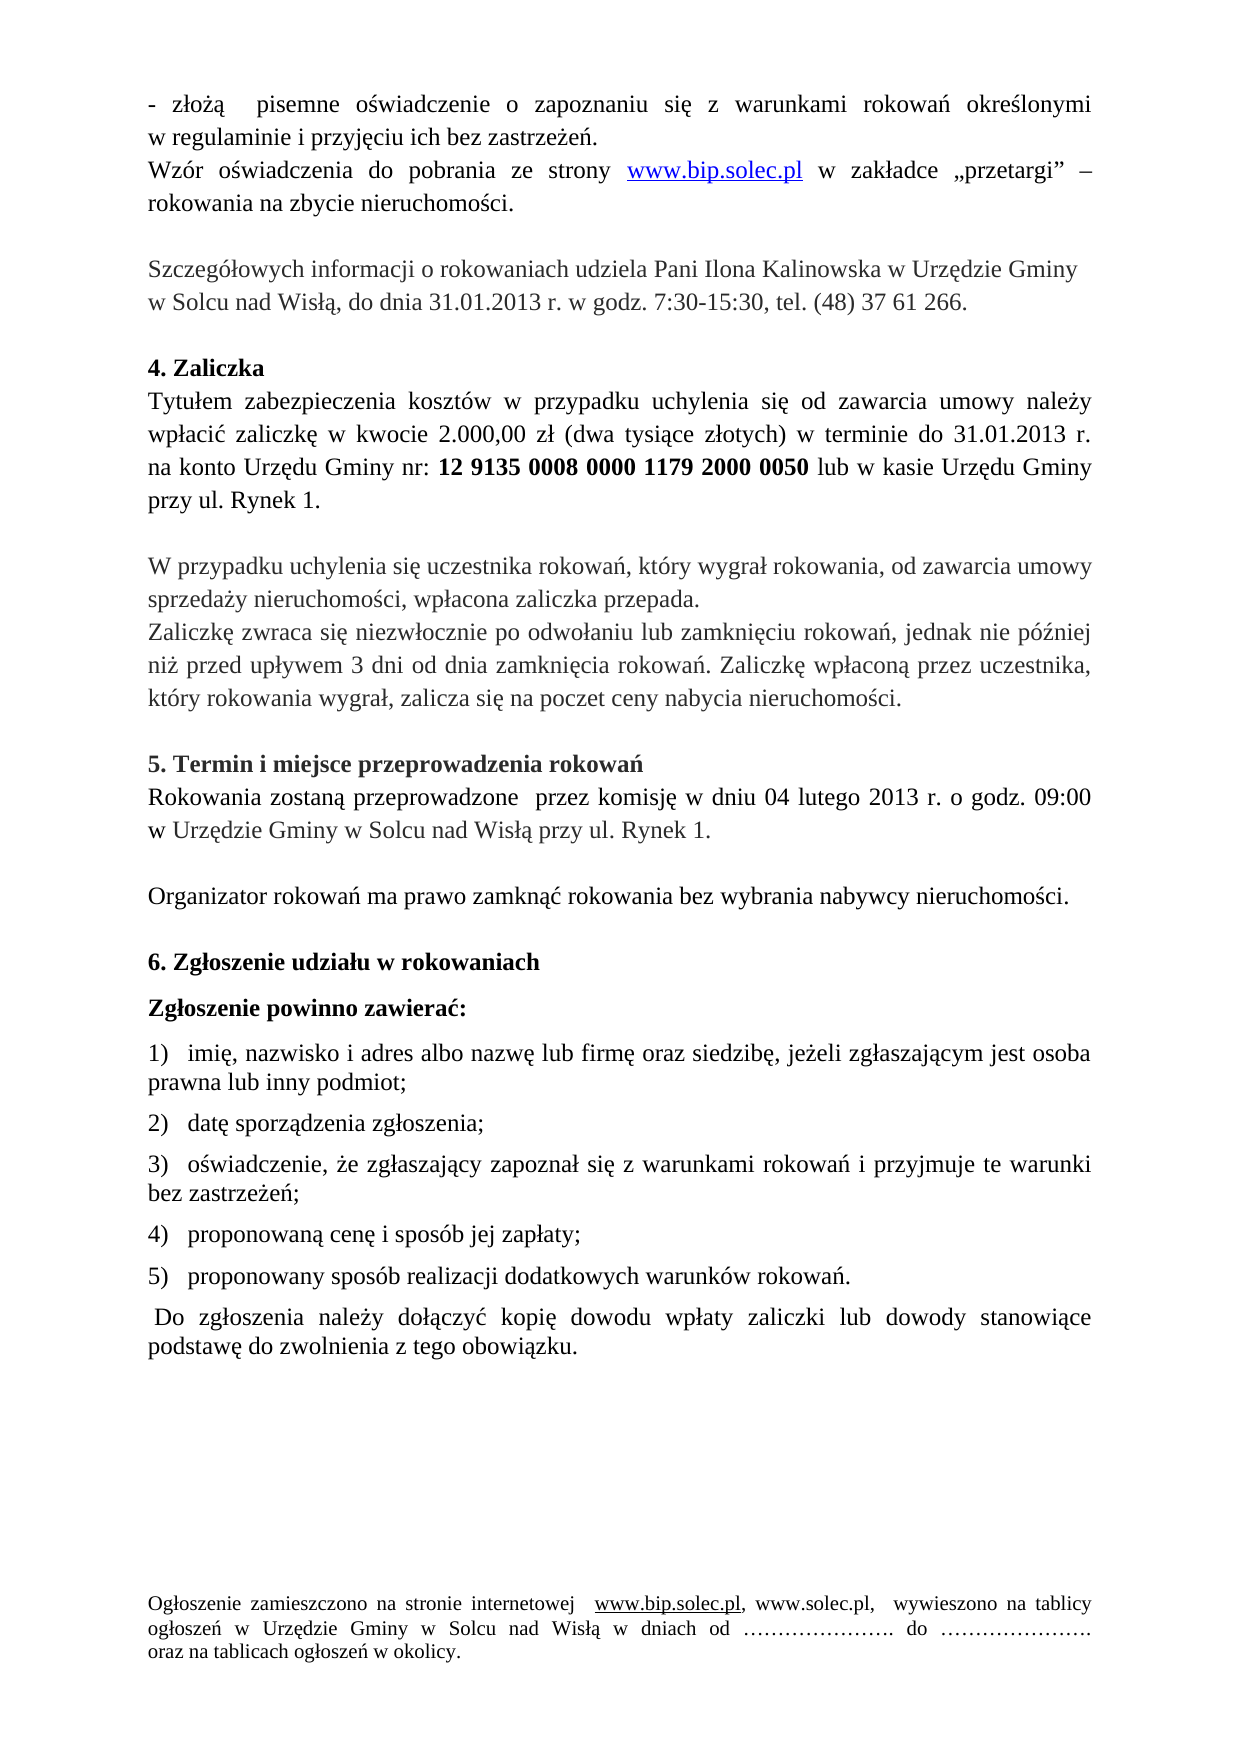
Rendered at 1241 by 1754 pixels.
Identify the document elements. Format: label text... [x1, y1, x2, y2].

text Ogłoszenie zamieszczono na stronie internetowej www.bip.solec.pl, www.solec.pl, wywieszono na tablicy ogłoszeń w Urzędzie Gminy w Solcu nad Wisłą w dniach od …………………. do …………………. oraz na tablicach ogłoszeń w okolicy. [148, 1591, 1092, 1663]
text Zgłoszenie powinno zawierać: [148, 993, 1092, 1021]
text Szczegółowych informacji o rokowaniach udziela Pani Ilona Kalinowska w Urzędzie Gminy w Solcu nad Wisłą, do dnia 31.01.2013 r. w godz. 7:30-15:30, tel. (48) 37 61 266. [148, 254, 1092, 316]
text Organizator rokowań ma prawo zamknąć rokowania bez wybrania nabywcy nieruchomości. [148, 881, 1092, 910]
text Tytułem zabezpieczenia kosztów w przypadku uchylenia się od zawarcia umowy należy wpłacić zaliczkę w kwocie 2.000,00 zł (dwa tysiące złotych) w terminie do 31.01.2013 r. na konto Urzędu Gminy nr: 12 9135 0008 0000 1179 2000 0050 lub w kasie Urzędu Gminy przy ul. Rynek 1. [148, 386, 1092, 514]
text Zaliczkę zwraca się niezwłocznie po odwołaniu lub zamknięciu rokowań, jednak nie później niż przed upływem 3 dni od dnia zamknięcia rokowań. Zaliczkę wpłaconą przez uczestnika, który rokowania wygrał, zalicza się na poczet ceny nabycia nieruchomości. [148, 617, 1092, 712]
text 4. Zaliczka [148, 353, 1092, 382]
text 5. Termin i miejsce przeprowadzenia rokowań [148, 749, 1092, 778]
text 3) oświadczenie, że zgłaszający zapoznał się z warunkami rokowań i przyjmuje te warunki bez zastrzeżeń; [148, 1149, 1092, 1207]
text 4) proponowaną cenę i sposób jej zapłaty; [148, 1219, 1092, 1248]
text Wzór oświadczenia do pobrania ze strony www.bip.solec.pl w zakładce „przetargi” – rokowania na zbycie nieruchomości. [148, 155, 1092, 216]
text 6. Zgłoszenie udziału w rokowaniach [148, 947, 1092, 976]
text 5) proponowany sposób realizacji dodatkowych warunków rokowań. [148, 1261, 1092, 1289]
text Do zgłoszenia należy dołączyć kopię dowodu wpłaty zaliczki lub dowody stanowiące podstawę do zwolnienia z tego obowiązku. [148, 1302, 1092, 1359]
text 1) imię, nazwisko i adres albo nazwę lub firmę oraz siedzibę, jeżeli zgłaszającym jest osoba prawna lub inny podmiot; [148, 1038, 1092, 1096]
text - złożą pisemne oświadczenie o zapoznaniu się z warunkami rokowań określonymi w regulaminie i przyjęciu ich bez zastrzeżeń. [148, 89, 1092, 150]
text 2) datę sporządzenia zgłoszenia; [148, 1108, 1092, 1137]
text Rokowania zostaną przeprowadzone przez komisję w dniu 04 lutego 2013 r. o godz. 09:00 w Urzędzie Gminy w Solcu nad Wisłą przy ul. Rynek 1. [148, 782, 1092, 844]
text W przypadku uchylenia się uczestnika rokowań, który wygrał rokowania, od zawarcia umowy sprzedaży nieruchomości, wpłacona zaliczka przepada. [148, 551, 1092, 613]
